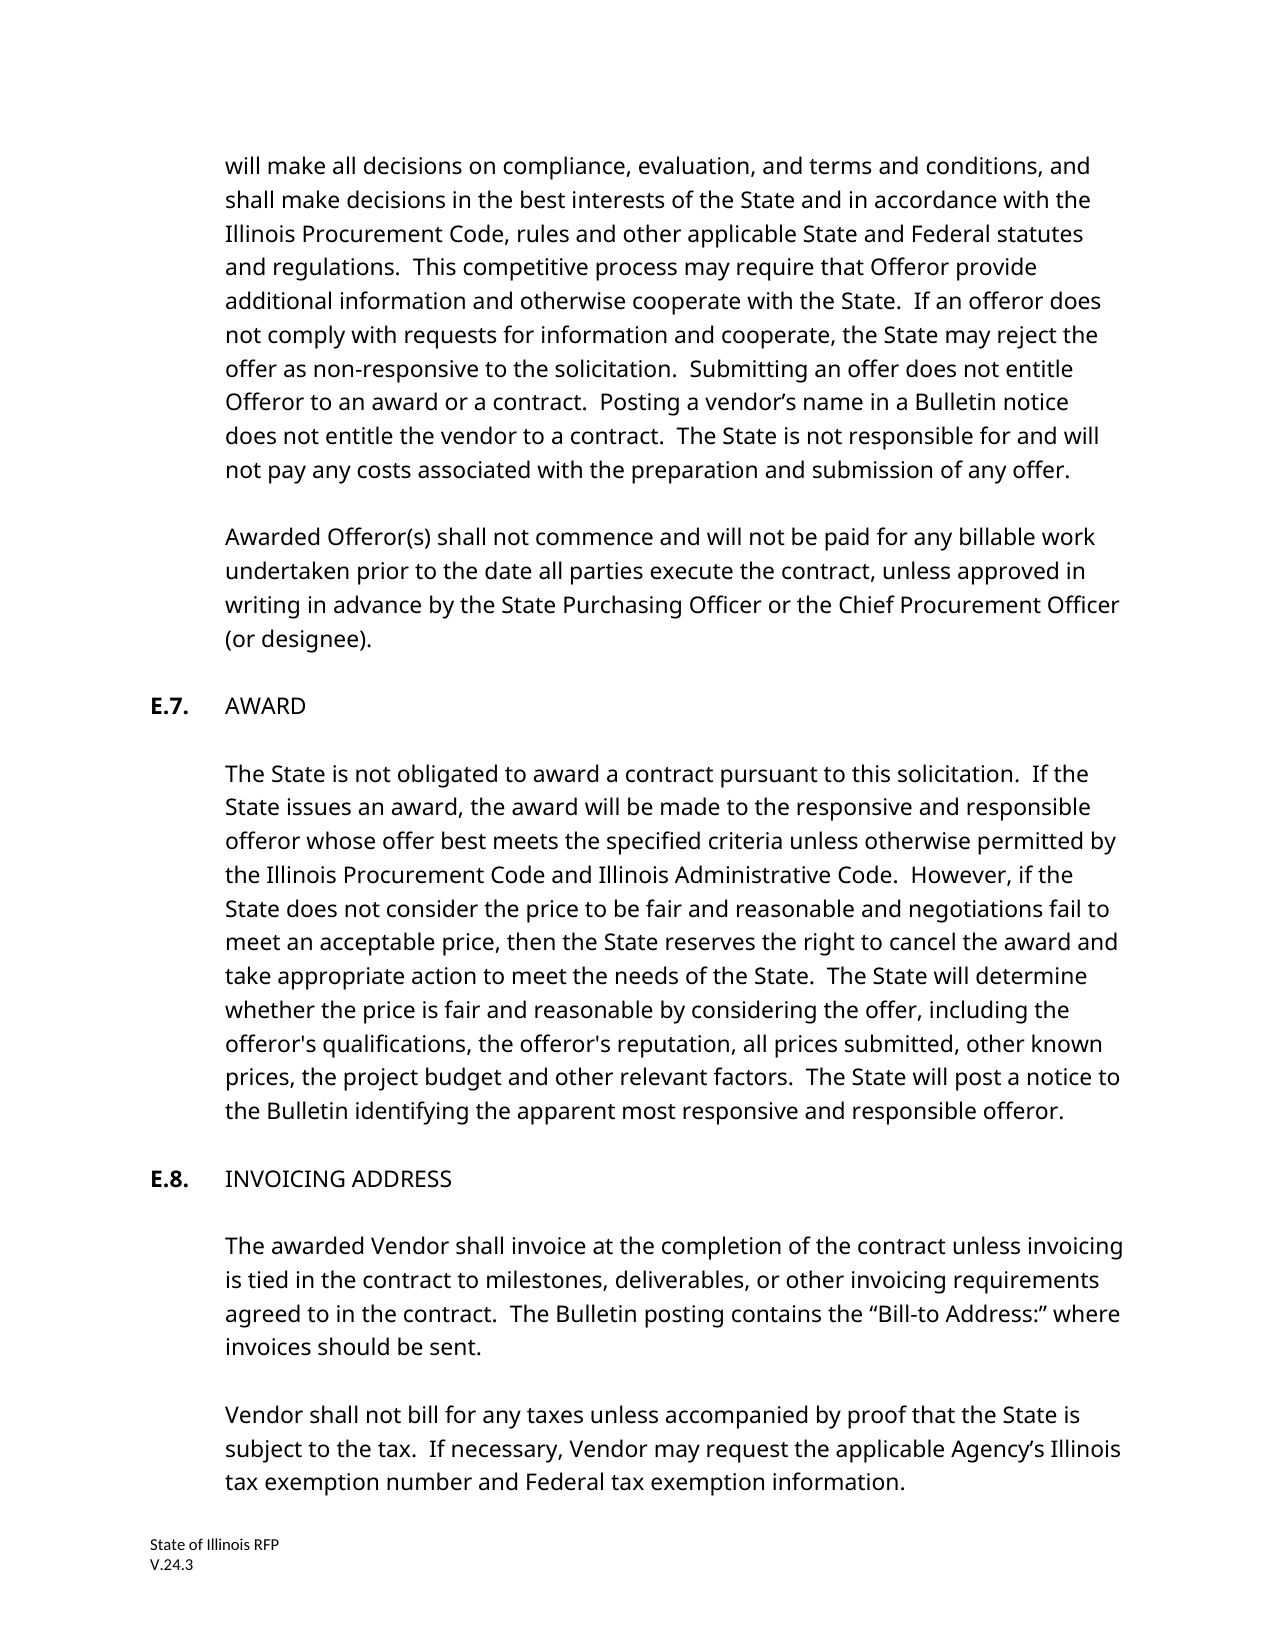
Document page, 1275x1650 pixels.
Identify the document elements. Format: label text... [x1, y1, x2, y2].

list INVOICING ADDRESS [150, 1162, 1125, 1194]
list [225, 150, 1125, 485]
list Awarded Offeror(s) shall not commence and will not be paid for any billable work undertaken prior to the date all parties execute the contract, unless approved in writing in advance by the State Purchasing Officer or the Chief Procurement Officer (or designee). [225, 521, 1125, 654]
list Vendor shall not bill for any taxes unless accompanied by proof that the State is subject to the tax. If necessary, Vendor may request the applicable Agency’s Illinois tax exemption number and Federal tax exemption information. [225, 1399, 1125, 1497]
list The State is not obligated to award a contract pursuant to this solicitation. If the State issues an award, the award will be made to the responsive and responsible offeror whose offer best meets the specified criteria unless otherwise permitted by the Illinois Procurement Code and Illinois Administrative Code. However, if the State does not consider the price to be fair and reasonable and negotiations fail to meet an acceptable price, then the State reserves the right to cancel the award and take appropriate action to meet the needs of the State. The State will determine whether the price is fair and reasonable by considering the offer, including the offeror's qualifications, the offeror's reputation, all prices submitted, other known prices, the project budget and other relevant factors. The State will post a notice to the Bulletin identifying the apparent most responsive and responsible offeror. [225, 757, 1125, 1126]
list AWARD [150, 690, 1125, 721]
list The awarded Vendor shall invoice at the completion of the contract unless invoicing is tied in the contract to milestones, deliverables, or other invoicing requirements agreed to in the contract. The Bulletin posting contains the “Bill-to Address:” where invoices should be sent. [225, 1230, 1125, 1362]
